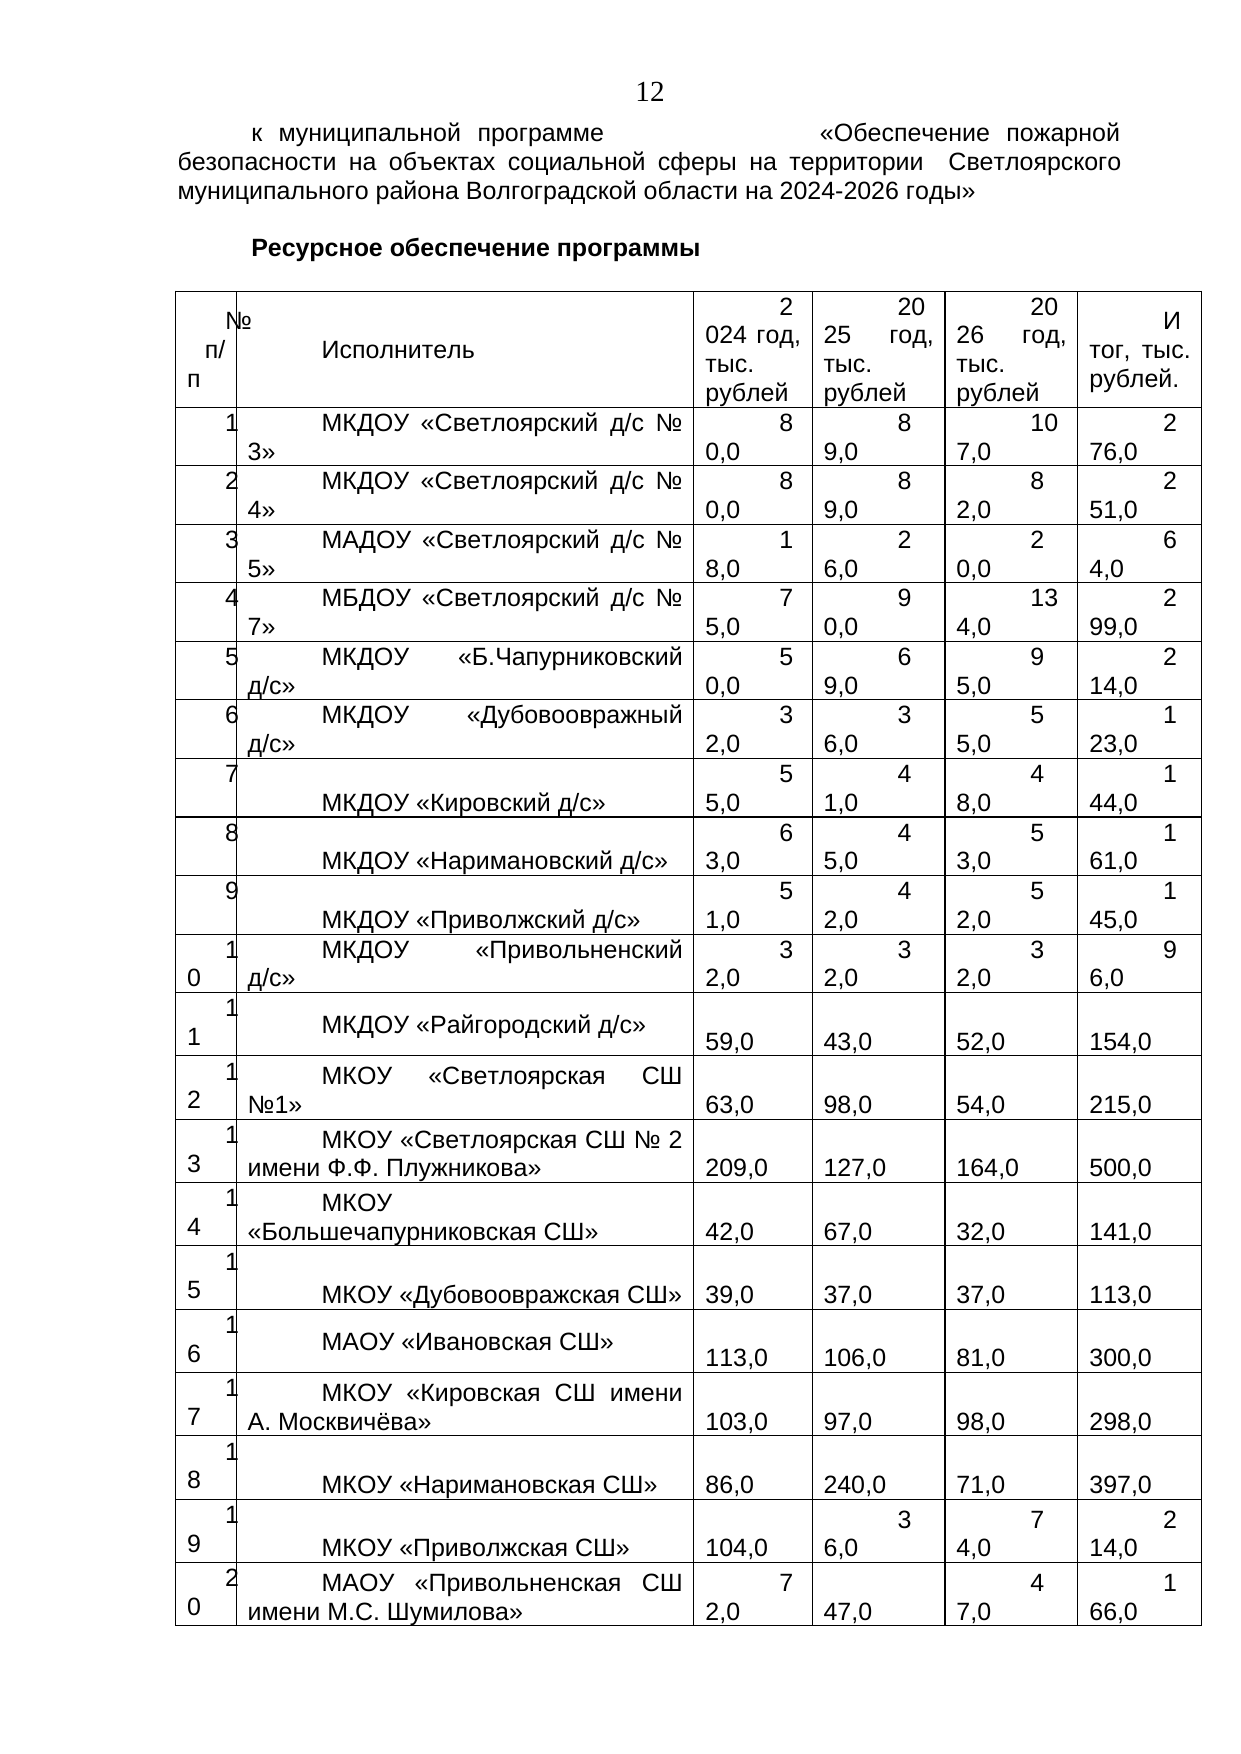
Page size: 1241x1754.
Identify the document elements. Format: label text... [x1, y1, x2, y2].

table_cell 52,0 [946, 993, 1077, 1055]
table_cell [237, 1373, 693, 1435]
table_cell 41,0 [813, 759, 944, 816]
table_cell МКДОУ «Б.Чапурниковский д/с» [237, 642, 693, 699]
table_cell 82,0 [946, 466, 1077, 524]
table_cell 161,0 [1078, 818, 1201, 875]
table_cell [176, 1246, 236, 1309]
table_cell МКДОУ «Светлоярский д/с № 3» [237, 408, 693, 465]
table_cell 11 [176, 993, 236, 1055]
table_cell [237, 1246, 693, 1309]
table_cell 50,0 [694, 642, 812, 699]
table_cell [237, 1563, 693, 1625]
table_cell 64,0 [1078, 525, 1201, 582]
table_cell 55,0 [946, 700, 1077, 758]
table_cell 127,0 [813, 1120, 944, 1182]
table_header 2024 год, тыс. рублей [694, 292, 812, 407]
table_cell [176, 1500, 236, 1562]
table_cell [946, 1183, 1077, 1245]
table_cell МКДОУ «Наримановский д/с» [237, 818, 693, 875]
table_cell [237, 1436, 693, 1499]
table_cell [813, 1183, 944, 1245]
table_cell 1 [176, 408, 236, 465]
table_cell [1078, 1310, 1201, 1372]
table_cell МКДОУ «Светлоярский д/с № 4» [237, 466, 693, 524]
text Ресурсное обеспечение программы [177, 233, 1122, 262]
table_cell 18,0 [694, 525, 812, 582]
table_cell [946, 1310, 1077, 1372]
table_cell 59,0 [694, 993, 812, 1055]
table_cell 55,0 [694, 759, 812, 816]
table_cell 7 [176, 759, 236, 816]
table_cell 209,0 [694, 1120, 812, 1182]
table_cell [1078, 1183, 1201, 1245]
table_cell 6 [176, 700, 236, 758]
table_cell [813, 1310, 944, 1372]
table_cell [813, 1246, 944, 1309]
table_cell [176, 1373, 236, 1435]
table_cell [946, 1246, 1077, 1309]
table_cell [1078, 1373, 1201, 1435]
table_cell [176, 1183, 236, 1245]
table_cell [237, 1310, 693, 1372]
table_cell 89,0 [813, 408, 944, 465]
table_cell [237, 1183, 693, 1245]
table_cell 9 [176, 876, 236, 933]
table_cell 75,0 [694, 583, 812, 641]
table_cell 90,0 [813, 583, 944, 641]
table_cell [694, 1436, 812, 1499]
table_cell МКДОУ «Кировский д/с» [237, 759, 693, 816]
table_cell 69,0 [813, 642, 944, 699]
table_cell 52,0 [946, 876, 1077, 933]
table_cell 32,0 [694, 700, 812, 758]
table_cell 10 [176, 935, 236, 992]
table_cell МБДОУ «Светлоярский д/с № 7» [237, 583, 693, 641]
table_cell 54,0 [946, 1056, 1077, 1119]
table_cell 144,0 [1078, 759, 1201, 816]
text к муниципальной программе «Обеспечение пожарной безопасности на объектах социальной сферы на территории Светлоярского муниципального района Волгоградской области на 2024-2026 годы» [177, 118, 1122, 204]
table_cell 45,0 [813, 818, 944, 875]
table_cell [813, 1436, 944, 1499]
table_cell 51,0 [694, 876, 812, 933]
table_cell 89,0 [813, 466, 944, 524]
table_cell 8 [176, 818, 236, 875]
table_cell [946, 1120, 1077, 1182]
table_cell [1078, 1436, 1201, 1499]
table_cell 48,0 [946, 759, 1077, 816]
table_cell 4 [176, 583, 236, 641]
table_cell 63,0 [694, 818, 812, 875]
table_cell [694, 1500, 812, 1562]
table_cell МКОУ «Светлоярская СШ № 2 имени Ф.Ф. Плужникова» [237, 1120, 693, 1182]
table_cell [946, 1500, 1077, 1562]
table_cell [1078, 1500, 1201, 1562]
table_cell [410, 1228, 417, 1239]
table_cell 276,0 [1078, 408, 1201, 465]
table_cell 145,0 [1078, 876, 1201, 933]
table_cell 251,0 [1078, 466, 1201, 524]
table_header № п/п [176, 292, 236, 407]
table_cell МКДОУ «Райгородский д/с» [237, 993, 693, 1055]
table_cell 107,0 [946, 408, 1077, 465]
table_cell 5 [176, 642, 236, 699]
table_cell 13 [176, 1120, 236, 1182]
table_cell 36,0 [813, 700, 944, 758]
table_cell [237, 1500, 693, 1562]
table_header 2025 год, тыс. рублей [813, 292, 944, 407]
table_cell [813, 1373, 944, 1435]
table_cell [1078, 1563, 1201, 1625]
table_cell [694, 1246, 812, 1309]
table_cell 42,0 [813, 876, 944, 933]
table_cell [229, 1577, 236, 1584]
table_cell 95,0 [946, 642, 1077, 699]
table_cell 12 [176, 1056, 236, 1119]
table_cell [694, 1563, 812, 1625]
table_cell 134,0 [946, 583, 1077, 641]
table_cell 215,0 [1078, 1056, 1201, 1119]
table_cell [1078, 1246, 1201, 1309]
table_cell МКДОУ «Приволжский д/с» [237, 876, 693, 933]
table_cell 43,0 [813, 993, 944, 1055]
table_cell 2 [176, 466, 236, 524]
table_cell 32,0 [813, 935, 944, 992]
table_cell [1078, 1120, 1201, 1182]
table_cell 80,0 [694, 466, 812, 524]
table_cell 299,0 [1078, 583, 1201, 641]
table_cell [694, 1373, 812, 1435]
table_cell 26,0 [813, 525, 944, 582]
table_cell 63,0 [694, 1056, 812, 1119]
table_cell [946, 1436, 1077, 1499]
table_header Итог, тыс. рублей. [1078, 292, 1201, 407]
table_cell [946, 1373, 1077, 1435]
table_cell 3 [176, 525, 236, 582]
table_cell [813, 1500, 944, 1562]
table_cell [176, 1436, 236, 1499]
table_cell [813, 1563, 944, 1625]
table_cell 32,0 [694, 935, 812, 992]
table_cell МКДОУ «Дубовоовражный д/с» [237, 700, 693, 758]
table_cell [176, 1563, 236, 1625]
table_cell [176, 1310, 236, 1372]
table_cell 96,0 [1078, 935, 1201, 992]
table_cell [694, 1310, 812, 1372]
table_cell 214,0 [1078, 642, 1201, 699]
table_cell 154,0 [1078, 993, 1201, 1055]
table_cell 53,0 [946, 818, 1077, 875]
table_header 2026 год, тыс. рублей [946, 292, 1077, 407]
table_cell 98,0 [813, 1056, 944, 1119]
table_cell 20,0 [946, 525, 1077, 582]
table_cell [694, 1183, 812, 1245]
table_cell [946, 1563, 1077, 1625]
table_cell 32,0 [946, 935, 1077, 992]
table_cell МКОУ «Светлоярская СШ №1» [237, 1056, 693, 1119]
table_cell МКДОУ «Привольненский д/с» [237, 935, 693, 992]
table_cell 80,0 [694, 408, 812, 465]
table_cell МАДОУ «Светлоярский д/с № 5» [237, 525, 693, 582]
table_cell 123,0 [1078, 700, 1201, 758]
table_header Исполнитель [237, 292, 693, 407]
